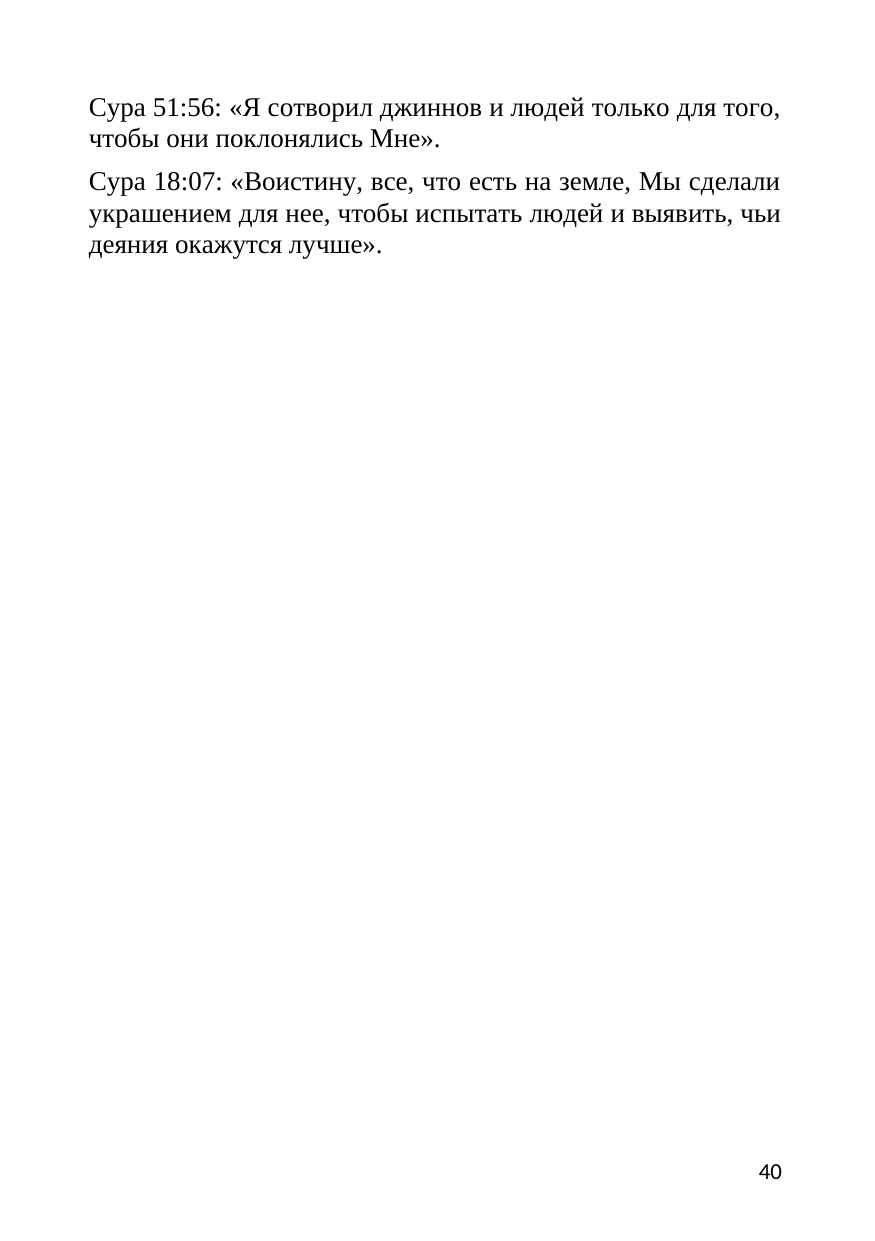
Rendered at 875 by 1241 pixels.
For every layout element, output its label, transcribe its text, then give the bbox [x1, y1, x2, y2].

text Сура 18:07: «Воистину, все, что есть на земле, Мы сделали украшением для нее, чтобы испытать людей и выявить, чьи деяния окажутся лучше». [88, 166, 782, 259]
text Сура 51:56: «Я сотворил джиннов и людей только для того, чтобы они поклонялись Мне». [88, 91, 782, 153]
